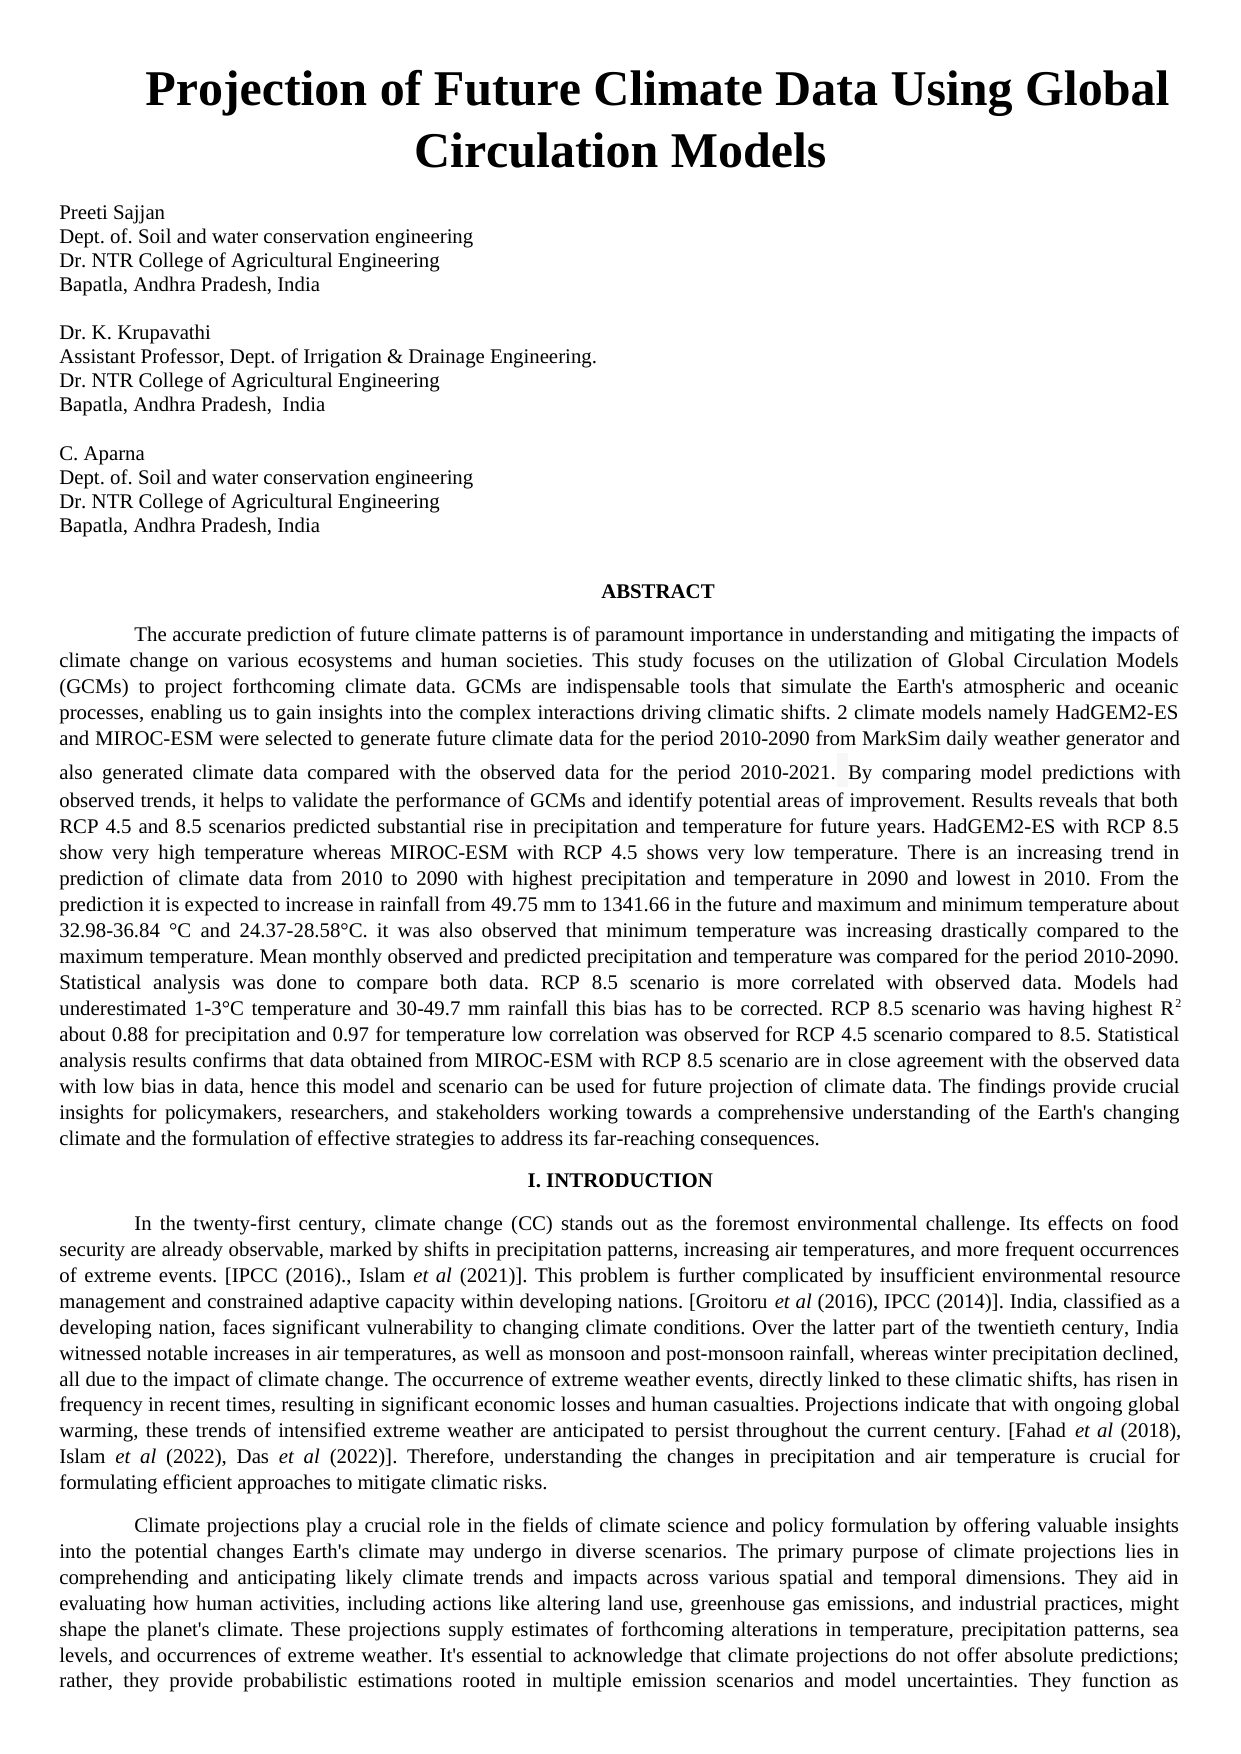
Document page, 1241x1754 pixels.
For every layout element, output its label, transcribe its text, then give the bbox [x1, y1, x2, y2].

text Dr. NTR College of Agricultural Engineering [59, 489, 1181, 513]
text Dr. K. Krupavathi [59, 320, 1181, 344]
text Dr. NTR College of Agricultural Engineering [59, 248, 1181, 272]
text Dept. of. Soil and water conservation engineering [59, 224, 1181, 248]
text Dept. of. Soil and water conservation engineering [59, 464, 1181, 489]
text Assistant Professor, Dept. of Irrigation & Drainage Engineering. [59, 344, 1181, 368]
text In the twenty-first century, climate change (CC) stands out as the foremost environmental challenge. Its effects on food security are already observable, marked by shifts in precipitation patterns, increasing air temperatures, and more frequent occurrences of extreme events. [IPCC (2016)., Islam et al (2021)]. This problem is further complicated by insufficient environmental resource management and constrained adaptive capacity within developing nations. [Groitoru et al (2016), IPCC (2014)]. India, classified as a developing nation, faces significant vulnerability to changing climate conditions. Over the latter part of the twentieth century, India witnessed notable increases in air temperatures, as well as monsoon and post-monsoon rainfall, whereas winter precipitation declined, all due to the impact of climate change. The occurrence of extreme weather events, directly linked to these climatic shifts, has risen in frequency in recent times, resulting in significant economic losses and human casualties. Projections indicate that with ongoing global warming, these trends of intensified extreme weather are anticipated to persist throughout the current century. [Fahad et al (2018), Islam et al (2022), Das et al (2022)]. Therefore, understanding the changes in precipitation and air temperature is crucial for formulating efficient approaches to mitigate climatic risks. [59, 1211, 1181, 1494]
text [59, 1513, 1181, 1692]
text Bapatla, Andhra Pradesh, India [59, 392, 1181, 416]
text C. Aparna [59, 441, 1181, 464]
text Dr. NTR College of Agricultural Engineering [59, 368, 1181, 392]
text The accurate prediction of future climate patterns is of paramount importance in understanding and mitigating the impacts of climate change on various ecosystems and human societies. This study focuses on the utilization of Global Circulation Models (GCMs) to project forthcoming climate data. GCMs are indispensable tools that simulate the Earth's atmospheric and oceanic processes, enabling us to gain insights into the complex interactions driving climatic shifts. 2 climate models namely HadGEM2-ES and MIROC-ESM were selected to generate future climate data for the period 2010-2090 from MarkSim daily weather generator and also generated climate data compared with the observed data for the period 2010-2021. By comparing model predictions with observed trends, it helps to validate the performance of GCMs and identify potential areas of improvement. Results reveals that both RCP 4.5 and 8.5 scenarios predicted substantial rise in precipitation and temperature for future years. HadGEM2-ES with RCP 8.5 show very high temperature whereas MIROC-ESM with RCP 4.5 shows very low temperature. There is an increasing trend in prediction of climate data from 2010 to 2090 with highest precipitation and temperature in 2090 and lowest in 2010. From the prediction it is expected to increase in rainfall from 49.75 mm to 1341.66 in the future and maximum and minimum temperature about 32.98-36.84 °C and 24.37-28.58°C. it was also observed that minimum temperature was increasing drastically compared to the maximum temperature. Mean monthly observed and predicted precipitation and temperature was compared for the period 2010-2090. Statistical analysis was done to compare both data. RCP 8.5 scenario is more correlated with observed data. Models had underestimated 1-3°C temperature and 30-49.7 mm rainfall this bias has to be corrected. RCP 8.5 scenario was having highest R2 about 0.88 for precipitation and 0.97 for temperature low correlation was observed for RCP 4.5 scenario compared to 8.5. Statistical analysis results confirms that data obtained from MIROC-ESM with RCP 8.5 scenario are in close agreement with the observed data with low bias in data, hence this model and scenario can be used for future projection of climate data. The findings provide crucial insights for policymakers, researchers, and stakeholders working towards a comprehensive understanding of the Earth's changing climate and the formulation of effective strategies to address its far-reaching consequences. [59, 622, 1181, 1150]
text I. INTRODUCTION [59, 1168, 1181, 1192]
text Bapatla, Andhra Pradesh, India [59, 513, 1181, 537]
text Preeti Sajjan [59, 200, 1181, 224]
text Bapatla, Andhra Pradesh, India [59, 272, 1181, 296]
text Projection of Future Climate Data Using Global Circulation Models [59, 59, 1181, 179]
text ABSTRACT [59, 579, 1181, 603]
